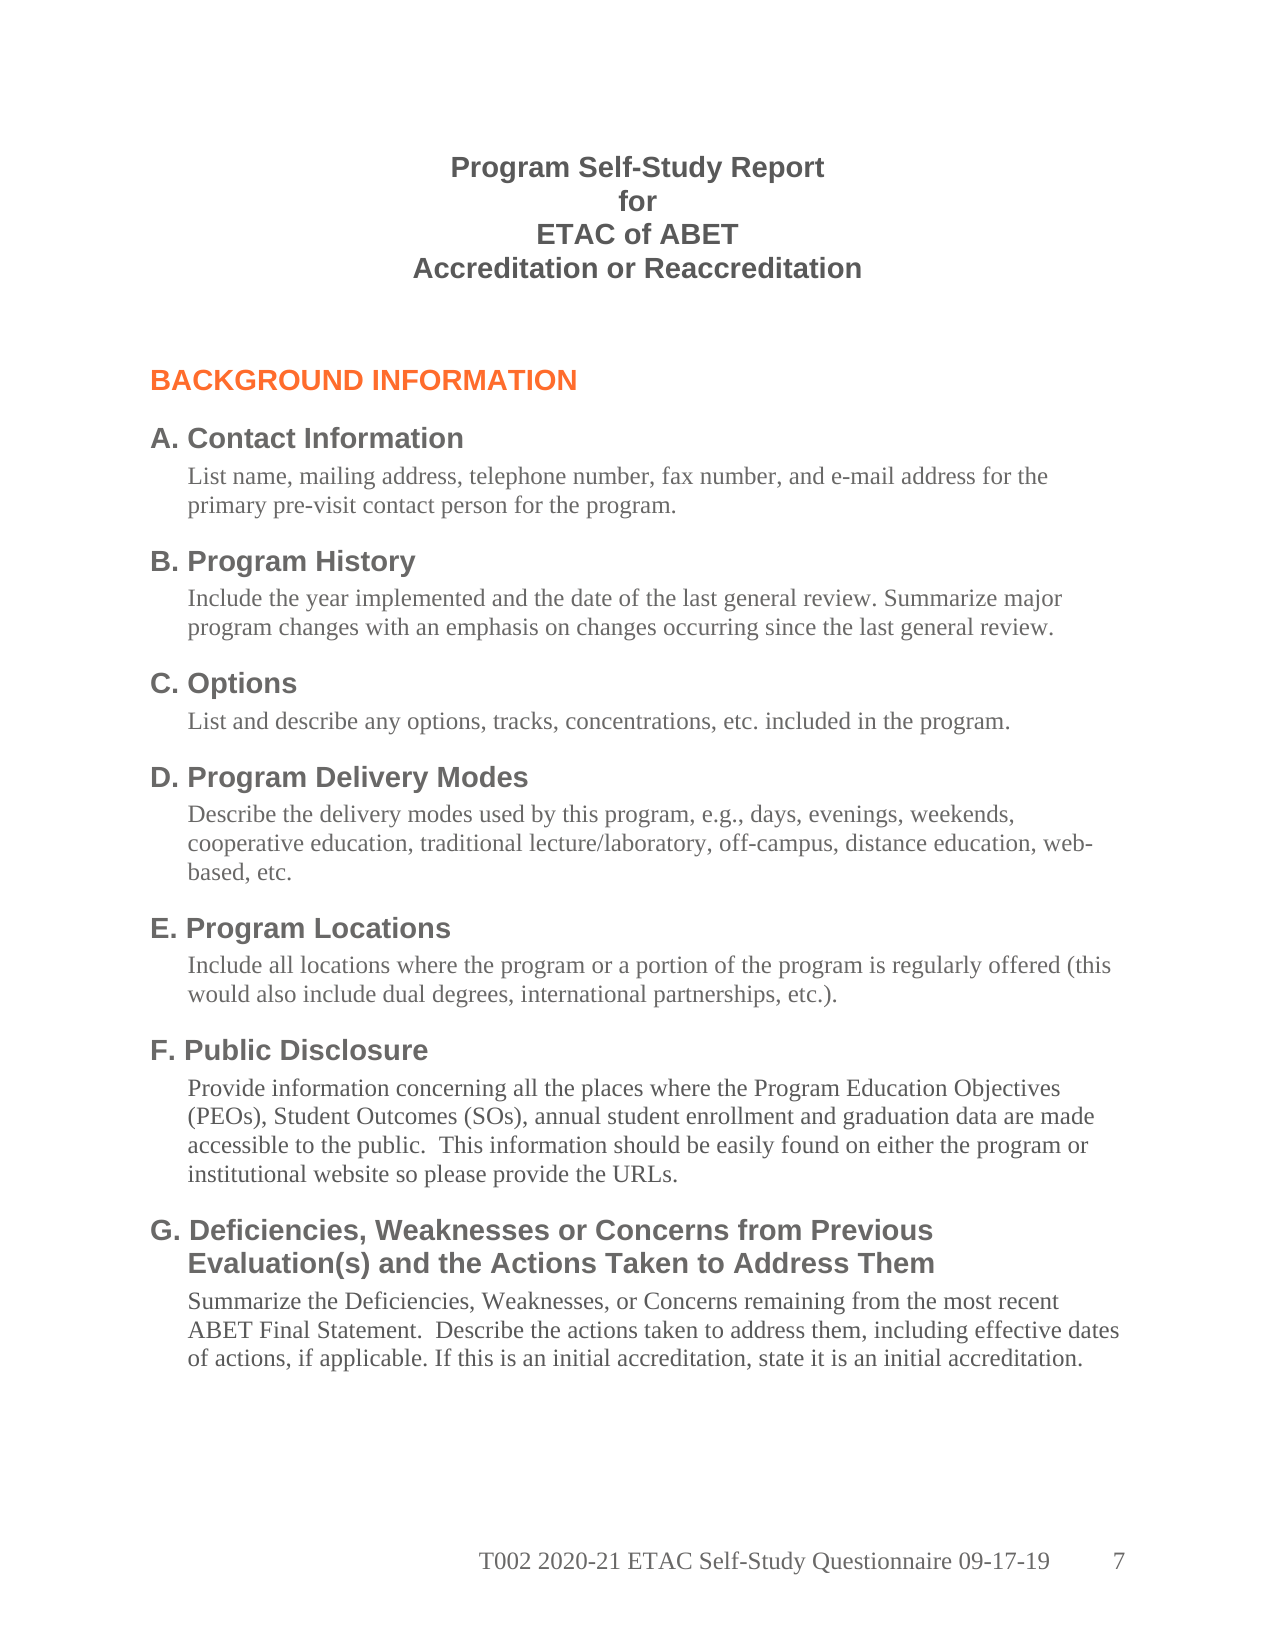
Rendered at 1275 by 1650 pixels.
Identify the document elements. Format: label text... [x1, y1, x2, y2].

subtitle D. Program Delivery Modes [150, 759, 1125, 793]
text Describe the delivery modes used by this program, e.g., days, evenings, weekends, cooperative education, traditional lecture/laboratory, off-campus, distance education, web-based, etc. [187, 799, 1125, 886]
text Include the year implemented and the date of the last general review. Summarize major program changes with an emphasis on changes occurring since the last general review. [187, 583, 1125, 641]
subtitle B. Program History [150, 544, 1125, 577]
text Program Self-Study Report [150, 150, 1125, 183]
subtitle F. Public Disclosure [150, 1033, 1125, 1066]
subtitle C. Options [150, 666, 1125, 699]
subtitle G. Deficiencies, Weaknesses or Concerns from Previous Evaluation(s) and the Actions Taken to Address Them [150, 1213, 1125, 1280]
text List name, mailing address, telephone number, fax number, and e-mail address for the primary pre-visit contact person for the program. [187, 461, 1125, 519]
text Provide information concerning all the places where the Program Education Objectives (PEOs), Student Outcomes (SOs), annual student enrollment and graduation data are made accessible to the public. This information should be easily found on either the program or institutional website so please provide the URLs. [187, 1073, 1125, 1188]
text Summarize the Deficiencies, Weaknesses, or Concerns remaining from the most recent ABET Final Statement. Describe the actions taken to address them, including effective dates of actions, if applicable. If this is an initial accreditation, state it is an initial accreditation. [187, 1286, 1125, 1372]
text List and describe any options, tracks, concentrations, etc. included in the program. [187, 706, 1125, 734]
text for ETAC of ABET Accreditation or Reaccreditation [150, 183, 1125, 313]
subtitle A. Contact Information [150, 421, 1125, 455]
subtitle E. Program Locations [150, 911, 1125, 944]
subtitle BACKGROUND INFORMATION [150, 363, 1125, 396]
text Include all locations where the program or a portion of the program is regularly offered (this would also include dual degrees, international partnerships, etc.). [187, 950, 1125, 1008]
